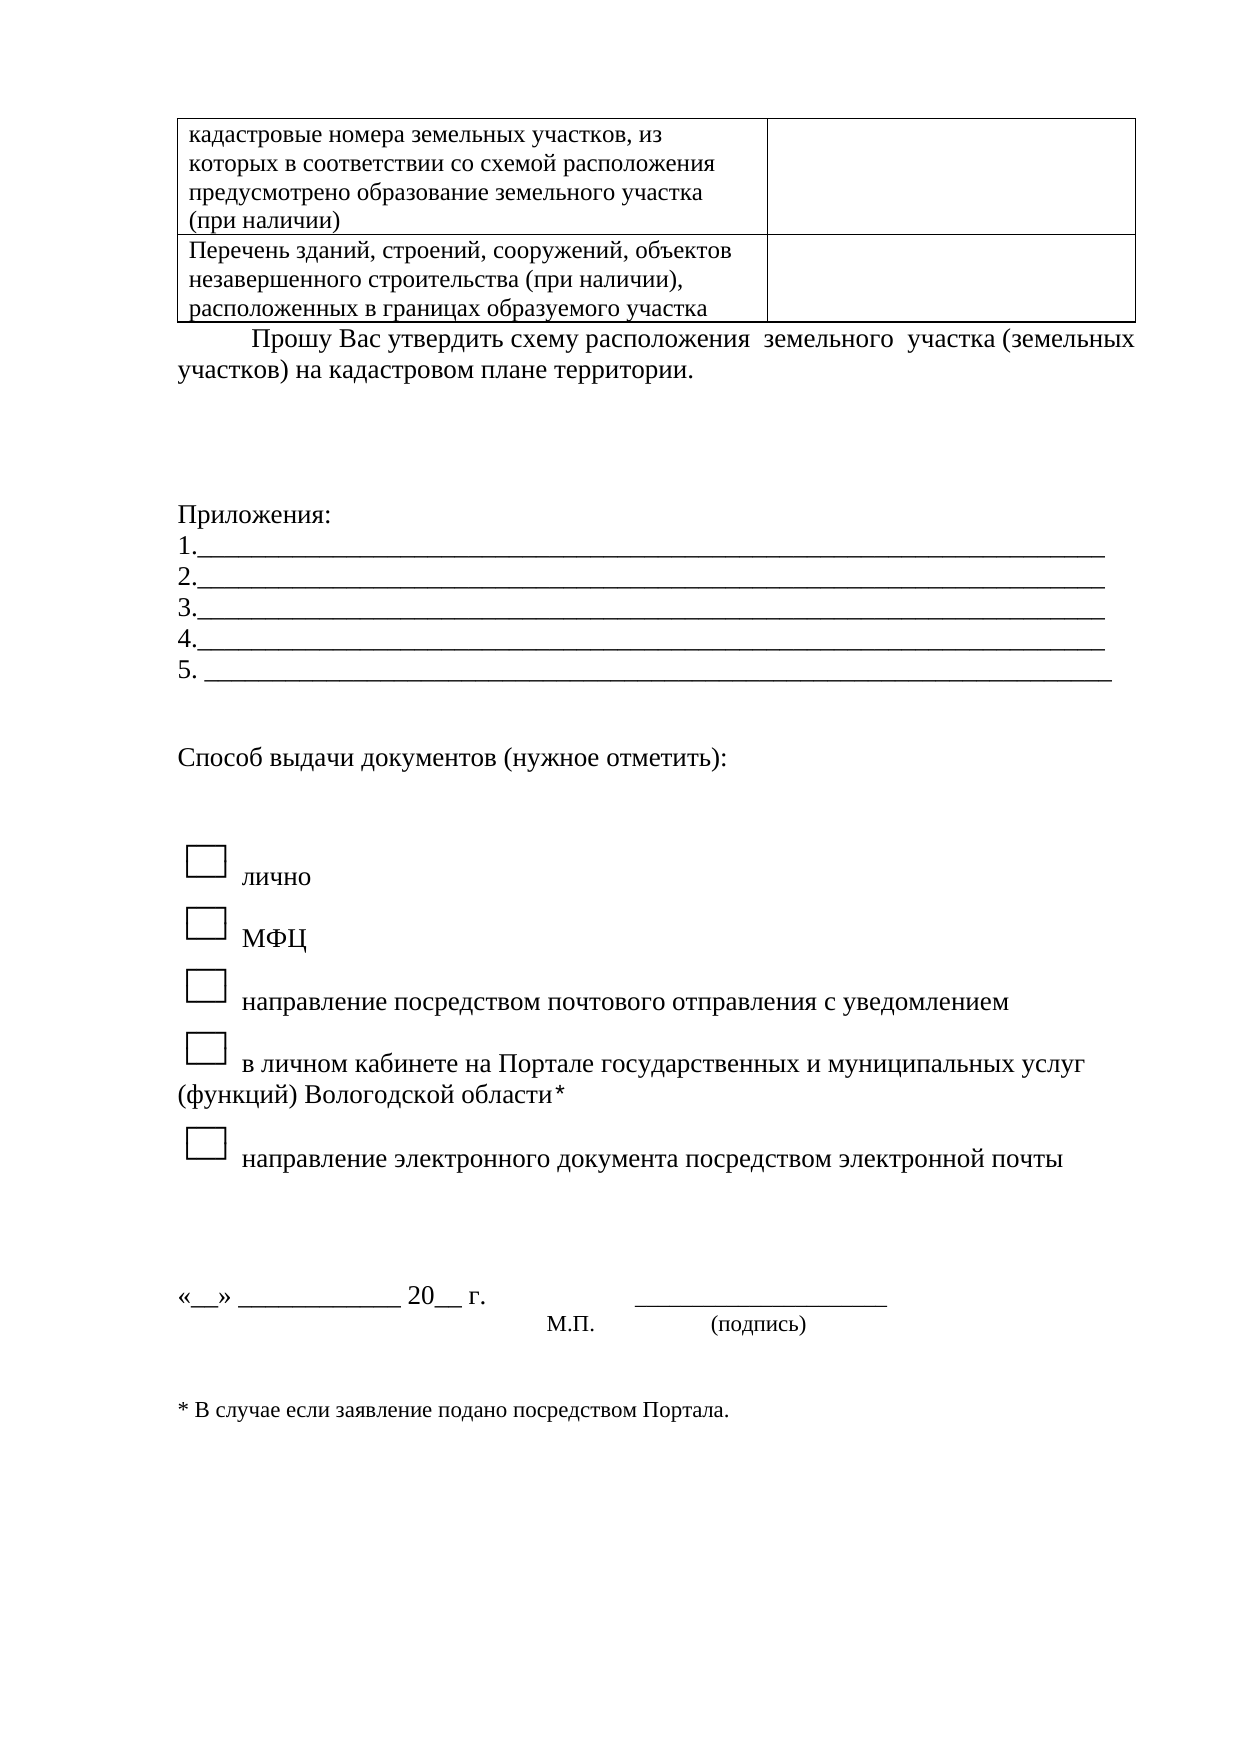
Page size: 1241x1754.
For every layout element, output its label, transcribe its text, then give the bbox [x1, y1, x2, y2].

text ┌─┐ [177, 1111, 1152, 1142]
text └─┘ МФЦ [177, 922, 1152, 954]
text ┌─┐ [177, 954, 1152, 985]
text 4.___________________________________________________________________ [177, 622, 1152, 654]
text 3.___________________________________________________________________ [177, 591, 1152, 622]
text 1.___________________________________________________________________ [177, 529, 1152, 560]
text 2.___________________________________________________________________ [177, 560, 1152, 591]
text ┌─┐ [177, 829, 1152, 860]
table_cell [768, 235, 1135, 321]
text └─┘ направление посредством почтового отправления с уведомлением [177, 985, 1152, 1016]
text * В случае если заявление подано посредством Портала. [177, 1396, 1152, 1422]
table_cell [768, 119, 1135, 234]
text └─┘ направление электронного документа посредством электронной почты [177, 1142, 1152, 1173]
text ┌─┐ [177, 891, 1152, 922]
table_cell Перечень зданий, строений, сооружений, объектов незавершенного строительства (при наличии), расположенных в границах образуемого участка [178, 235, 767, 321]
text └─┘ лично [177, 860, 1152, 891]
text ┌─┐ [177, 1016, 1152, 1047]
text «__» ____________ 20__ г. ______________________ [177, 1279, 1152, 1311]
text М.П. (подпись) [177, 1311, 1152, 1337]
text Приложения: [177, 498, 1152, 529]
text └─┘ в личном кабинете на Портале государственных и муниципальных услуг [177, 1047, 1152, 1078]
text 5. ___________________________________________________________________ [177, 654, 1152, 685]
text Прошу Вас утвердить схему расположения земельного участка (земельных [177, 322, 1152, 354]
text (функций) Вологодской области* [177, 1078, 1152, 1111]
text участков) на кадастровом плане территории. [177, 354, 1152, 385]
text Способ выдачи документов (нужное отметить): [177, 741, 1152, 772]
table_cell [178, 119, 767, 234]
